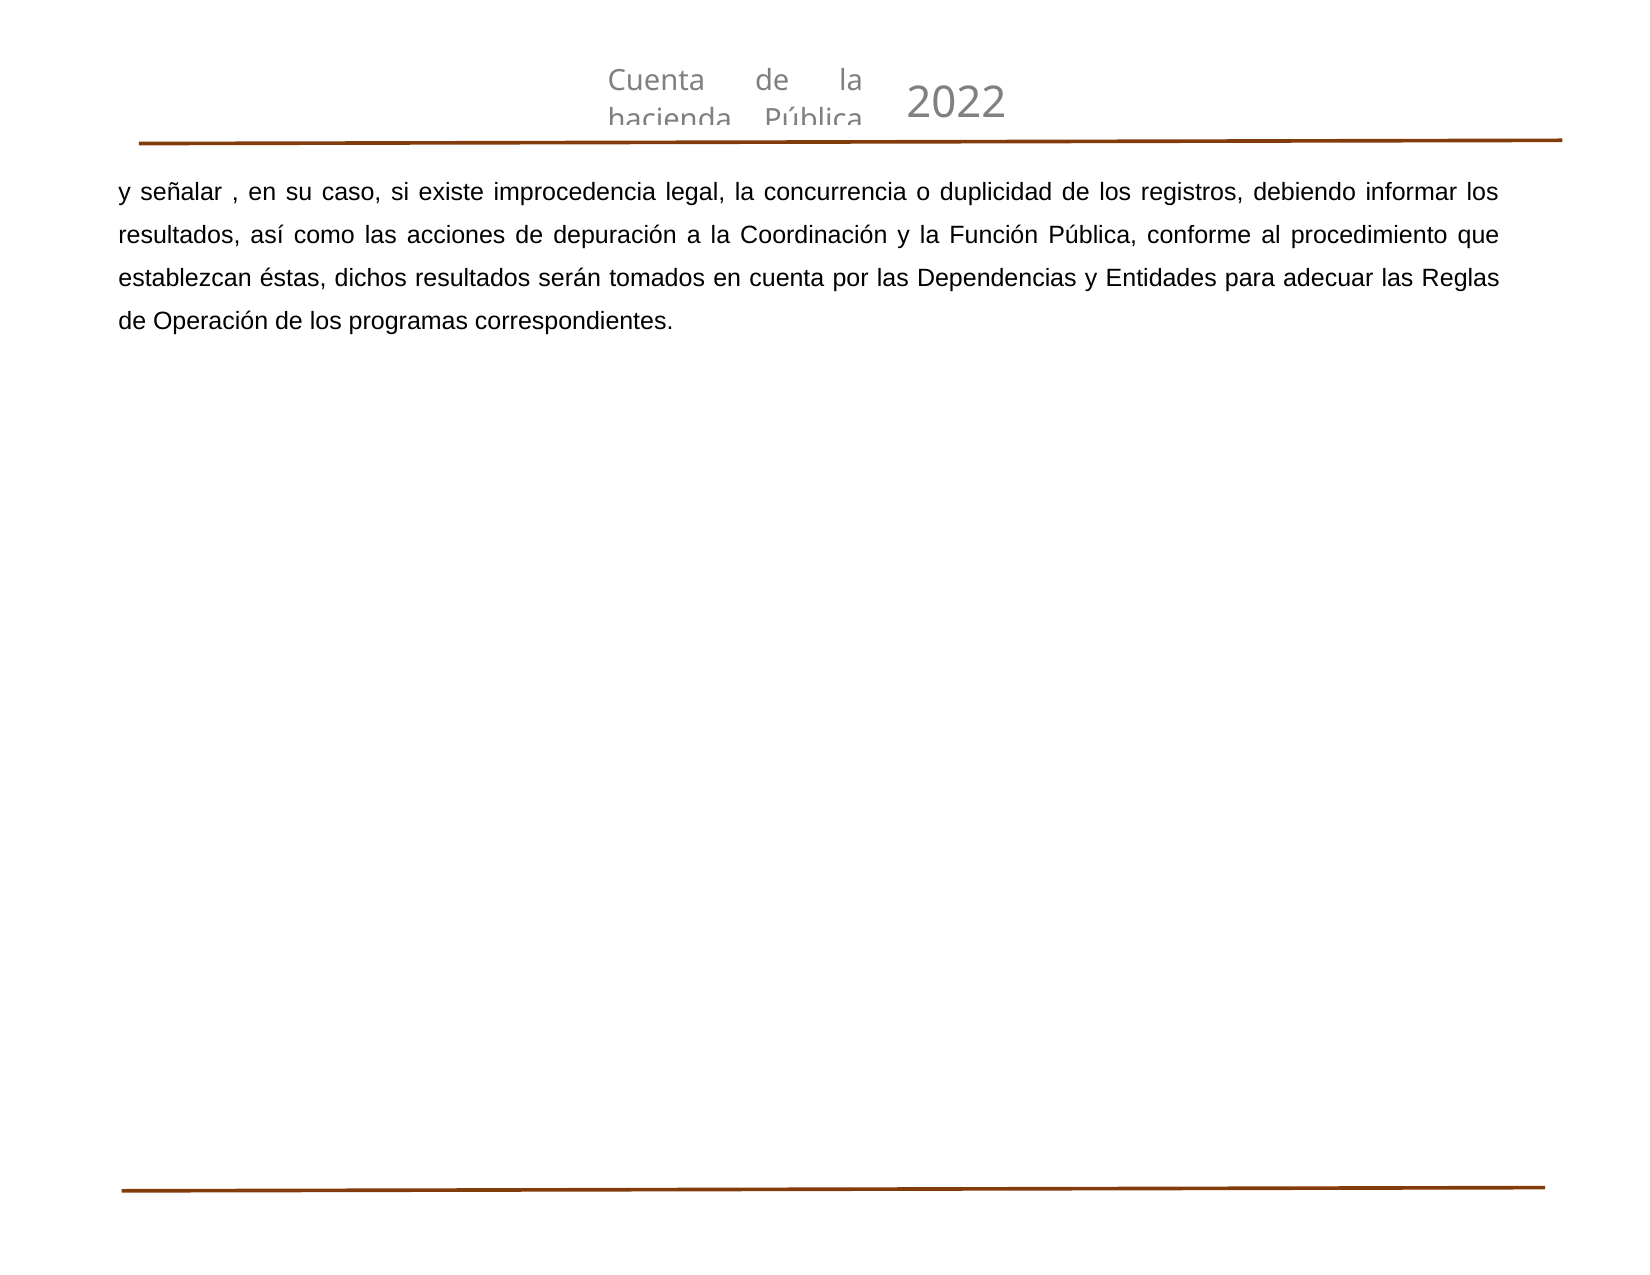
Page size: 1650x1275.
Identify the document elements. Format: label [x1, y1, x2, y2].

text [118, 177, 1502, 335]
